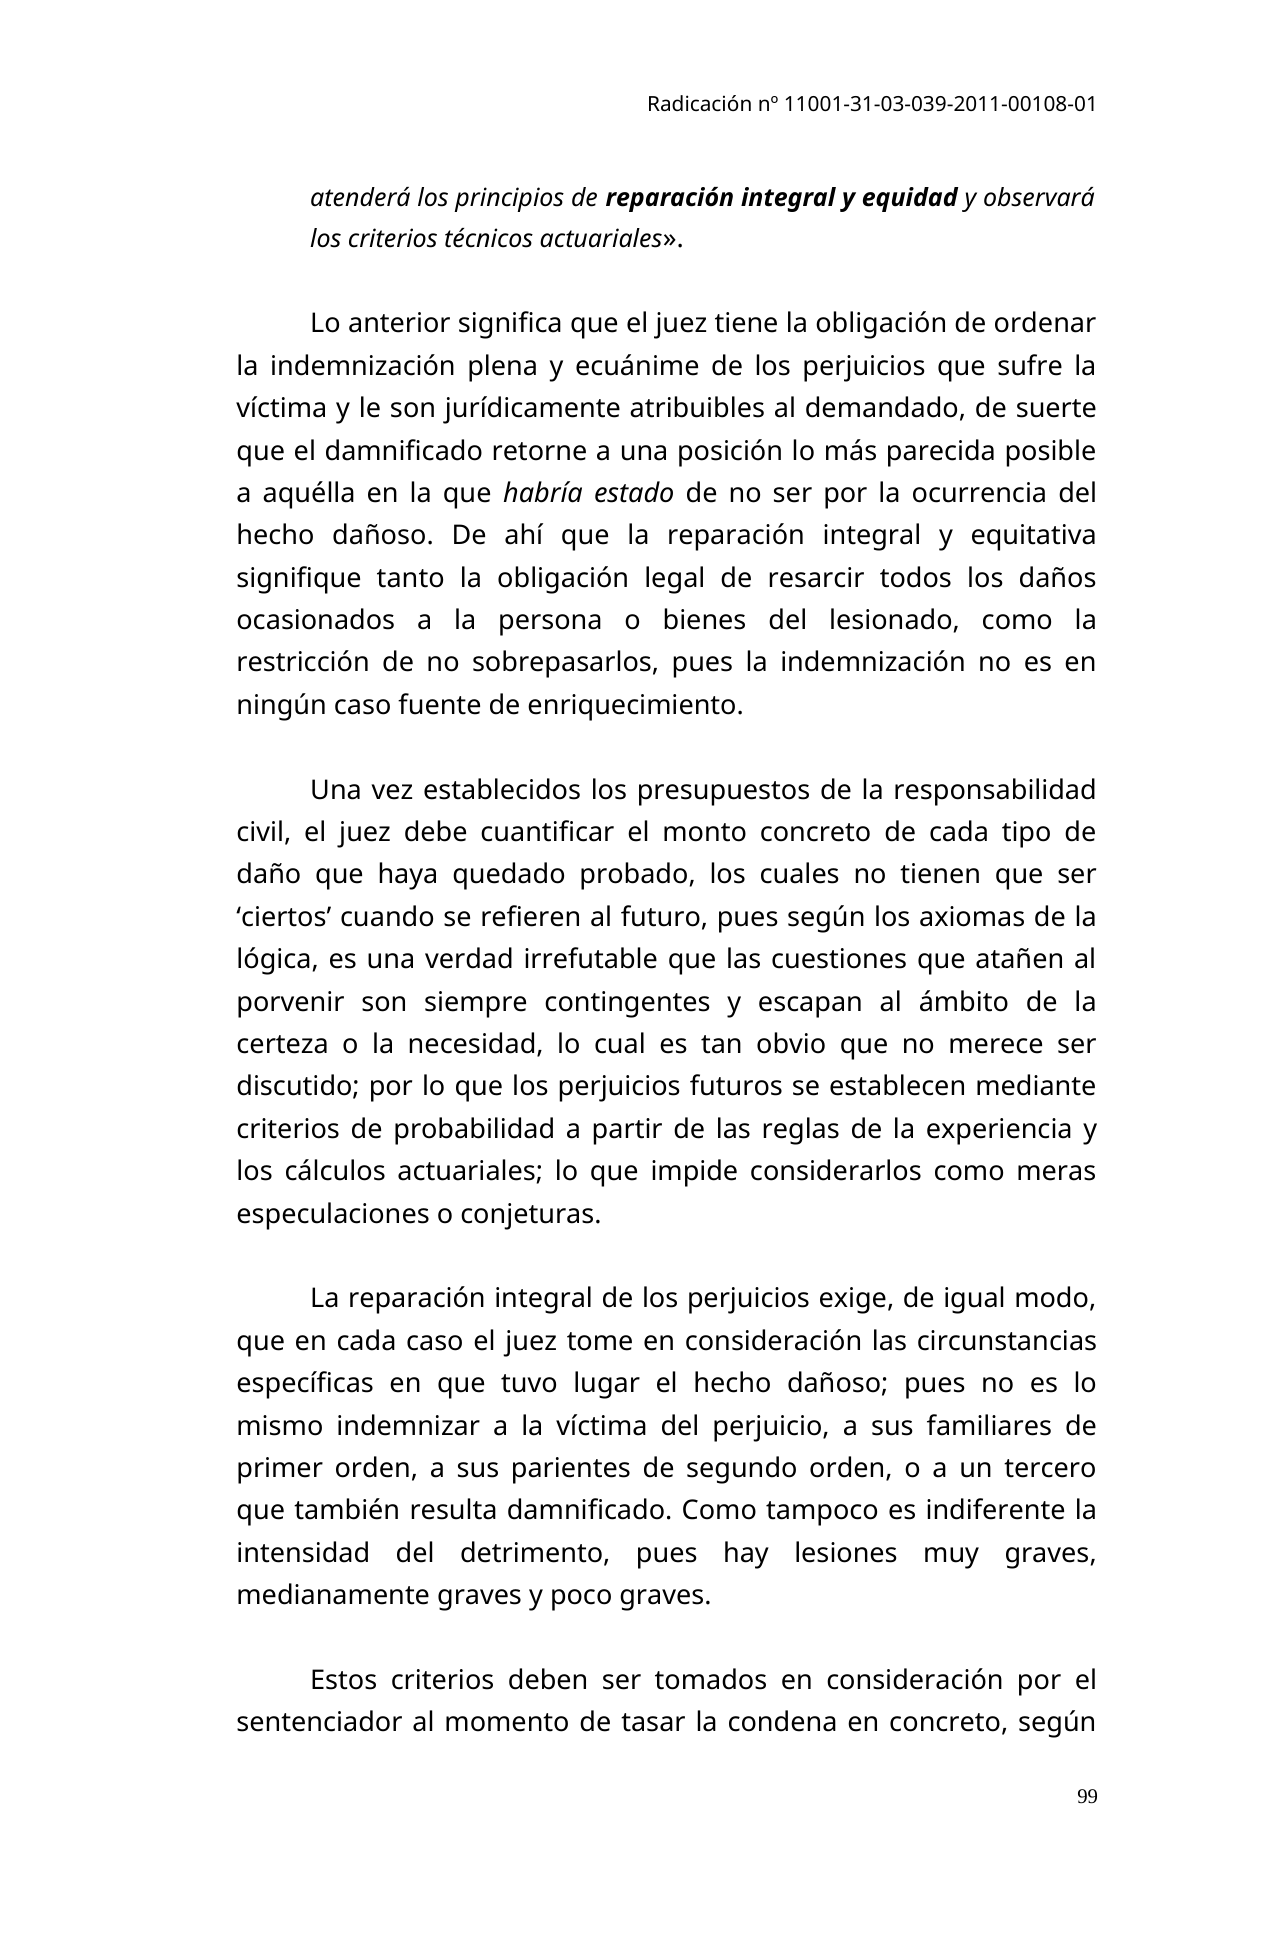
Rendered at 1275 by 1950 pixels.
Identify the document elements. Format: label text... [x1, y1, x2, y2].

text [310, 179, 1098, 256]
text Una vez establecidos los presupuestos de la responsabilidad civil, el juez debe cuantificar el monto concreto de cada tipo de daño que haya quedado probado, los cuales no tienen que ser ‘ciertos’ cuando se refieren al futuro, pues según los axiomas de la lógica, es una verdad irrefutable que las cuestiones que atañen al porvenir son siempre contingentes y escapan al ámbito de la certeza o la necesidad, lo cual es tan obvio que no merece ser discutido; por lo que los perjuicios futuros se establecen mediante criterios de probabilidad a partir de las reglas de la experiencia y los cálculos actuariales; lo que impide considerarlos como meras especulaciones o conjeturas. [236, 770, 1098, 1231]
text La reparación integral de los perjuicios exige, de igual modo, que en cada caso el juez tome en consideración las circunstancias específicas en que tuvo lugar el hecho dañoso; pues no es lo mismo indemnizar a la víctima del perjuicio, a sus familiares de primer orden, a sus parientes de segundo orden, o a un tercero que también resulta damnificado. Como tampoco es indiferente la intensidad del detrimento, pues hay lesiones muy graves, medianamente graves y poco graves. [236, 1279, 1098, 1612]
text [236, 1660, 1098, 1740]
text Lo anterior significa que el juez tiene la obligación de ordenar la indemnización plena y ecuánime de los perjuicios que sufre la víctima y le son jurídicamente atribuibles al demandado, de suerte que el damnificado retorne a una posición lo más parecida posible a aquélla en la que habría estado de no ser por la ocurrencia del hecho dañoso. De ahí que la reparación integral y equitativa signifique tanto la obligación legal de resarcir todos los daños ocasionados a la persona o bienes del lesionado, como la restricción de no sobrepasarlos, pues la indemnización no es en ningún caso fuente de enriquecimiento. [236, 304, 1098, 722]
